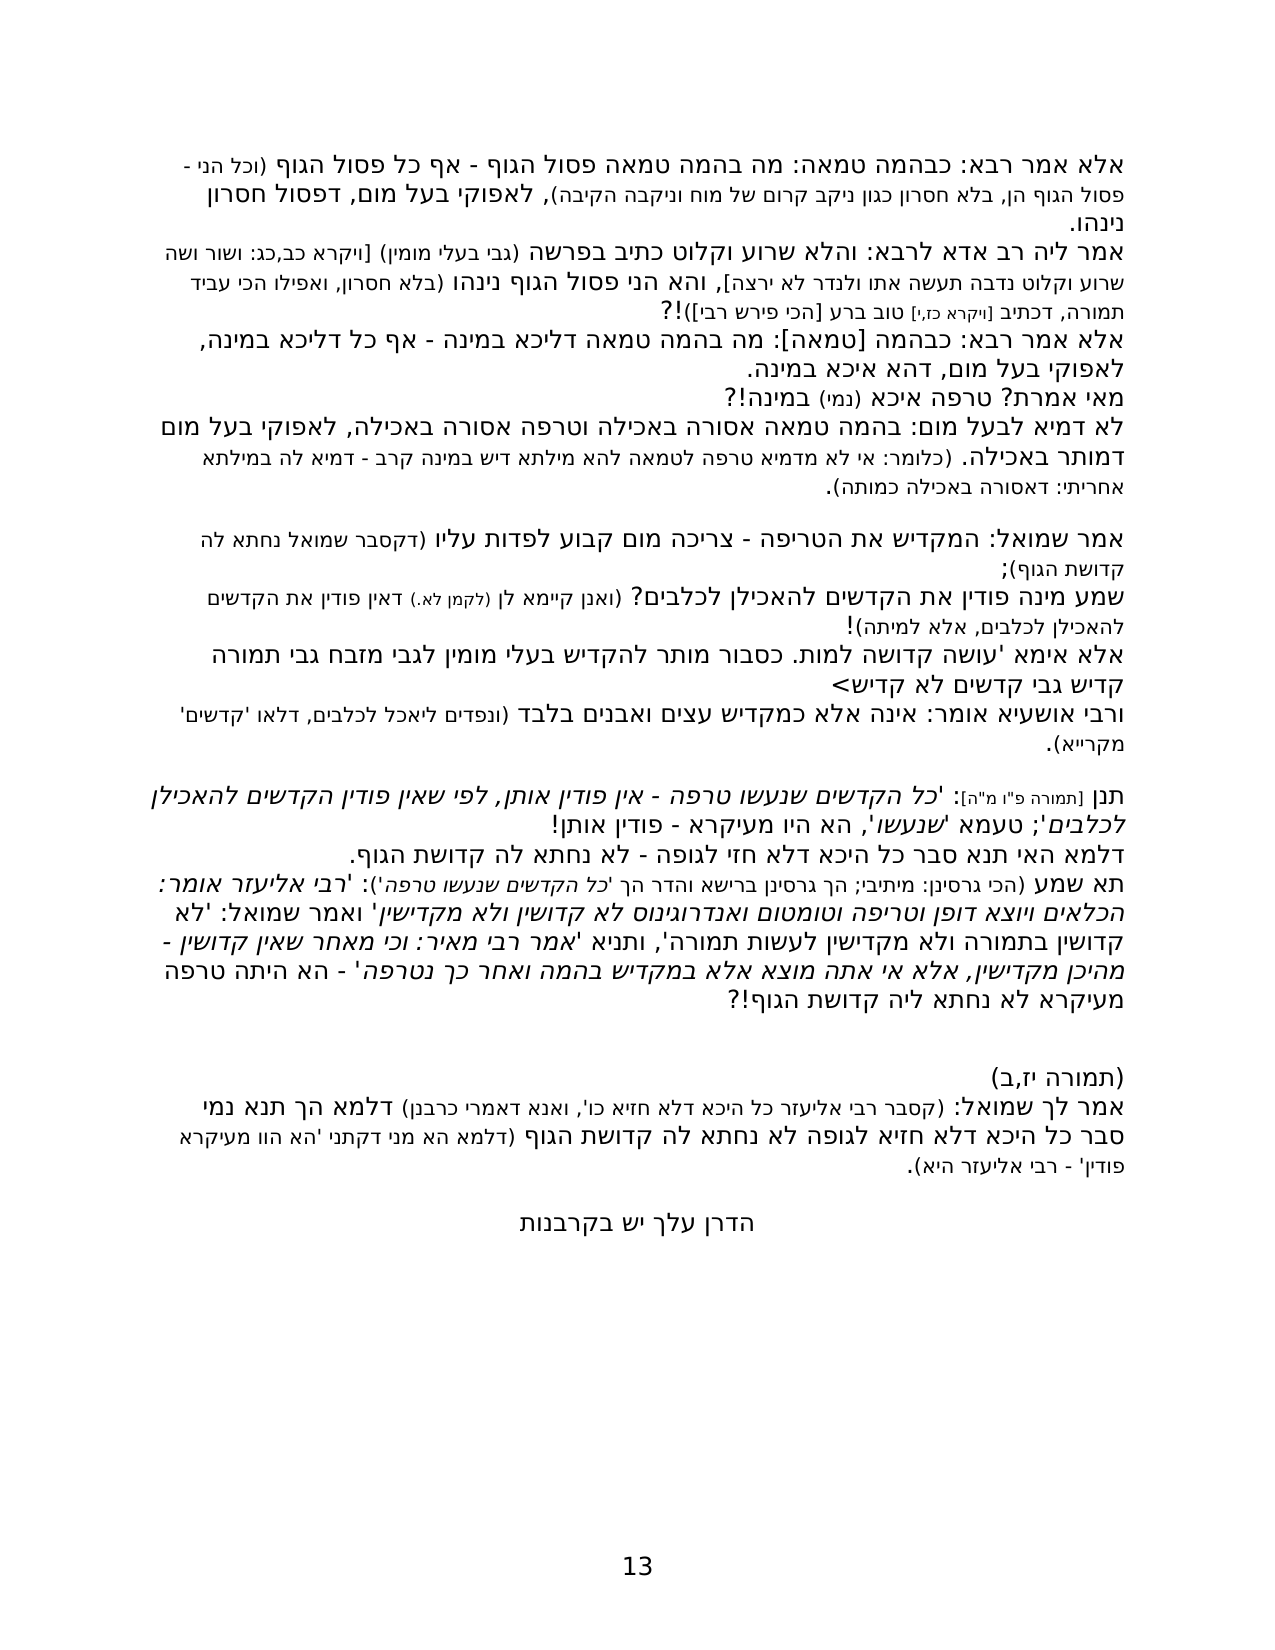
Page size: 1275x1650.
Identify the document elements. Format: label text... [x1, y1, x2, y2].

text אלא אימא 'עושה קדושה למות. כסבור מותר להקדיש בעלי מומין לגבי מזבח גבי תמורה קדיש גבי קדשים לא קדיש> [150, 641, 1125, 699]
text (תמורה יז,ב) [150, 1063, 1125, 1092]
text אמר לך שמואל: (קסבר רבי אליעזר כל היכא דלא חזיא כו', ואנא דאמרי כרבנן) דלמא הך תנא נמי סבר כל היכא דלא חזיא לגופה לא נחתא לה קדושת הגוף (דלמא הא מני דקתני 'הא הוו מעיקרא פודין' - רבי אליעזר היא). [150, 1092, 1125, 1179]
text ורבי אושעיא אומר: אינה אלא כמקדיש עצים ואבנים בלבד (ונפדים ליאכל לכלבים, דלאו 'קדשים' מקרייא). [150, 699, 1125, 757]
text תא שמע (הכי גרסינן: מיתיבי; הך גרסינן ברישא והדר הך 'כל הקדשים שנעשו טרפה'): 'רבי אליעזר אומר: הכלאים ויוצא דופן וטריפה וטומטום ואנדרוגינוס לא קדושין ולא מקדישין' ואמר שמואל: 'לא קדושין בתמורה ולא מקדישין לעשות תמורה', ותניא 'אמר רבי מאיר: וכי מאחר שאין קדושין - מהיכן מקדישין, אלא אי אתה מוצא אלא במקדיש בהמה ואחר כך נטרפה' - הא היתה טרפה מעיקרא לא נחתא ליה קדושת הגוף!? [150, 869, 1125, 1015]
text דלמא האי תנא סבר כל היכא דלא חזי לגופה - לא נחתא לה קדושת הגוף. [150, 840, 1125, 869]
text לא דמיא לבעל מום: בהמה טמאה אסורה באכילה וטרפה אסורה באכילה, לאפוקי בעל מום דמותר באכילה. (כלומר: אי לא מדמיא טרפה לטמאה להא מילתא דיש במינה קרב - דמיא לה במילתא אחריתי: דאסורה באכילה כמותה). [150, 412, 1125, 500]
text שמע מינה פודין את הקדשים להאכילן לכלבים? (ואנן קיימא לן (לקמן לא.) דאין פודין את הקדשים להאכילן לכלבים, אלא למיתה)! [150, 582, 1125, 641]
text אלא אמר רבא: כבהמה [טמאה]: מה בהמה טמאה דליכא במינה - אף כל דליכא במינה, לאפוקי בעל מום, דהא איכא במינה. [150, 325, 1125, 383]
text אמר שמואל: המקדיש את הטריפה - צריכה מום קבוע לפדות עליו (דקסבר שמואל נחתא לה קדושת הגוף); [150, 524, 1125, 582]
text הדרן עלך יש בקרבנות [150, 1208, 1125, 1237]
text אמר ליה רב אדא לרבא: והלא שרוע וקלוט כתיב בפרשה (גבי בעלי מומין) [ויקרא כב,כג: ושור ושה שרוע וקלוט נדבה תעשה אתו ולנדר לא ירצה], והא הני פסול הגוף נינהו (בלא חסרון, ואפילו הכי עביד תמורה, דכתיב [ויקרא כז,י] טוב ברע [הכי פירש רבי])!? [150, 237, 1125, 325]
text אלא אמר רבא: כבהמה טמאה: מה בהמה טמאה פסול הגוף - אף כל פסול הגוף (וכל הני - פסול הגוף הן, בלא חסרון כגון ניקב קרום של מוח וניקבה הקיבה), לאפוקי בעל מום, דפסול חסרון נינהו. [150, 150, 1125, 237]
text תנן [תמורה פ"ו מ"ה]: 'כל הקדשים שנעשו טרפה - אין פודין אותן, לפי שאין פודין הקדשים להאכילן לכלבים'; טעמא 'שנעשו', הא היו מעיקרא - פודין אותן! [150, 781, 1125, 840]
text מאי אמרת? טרפה איכא (נמי) במינה!? [150, 383, 1125, 412]
